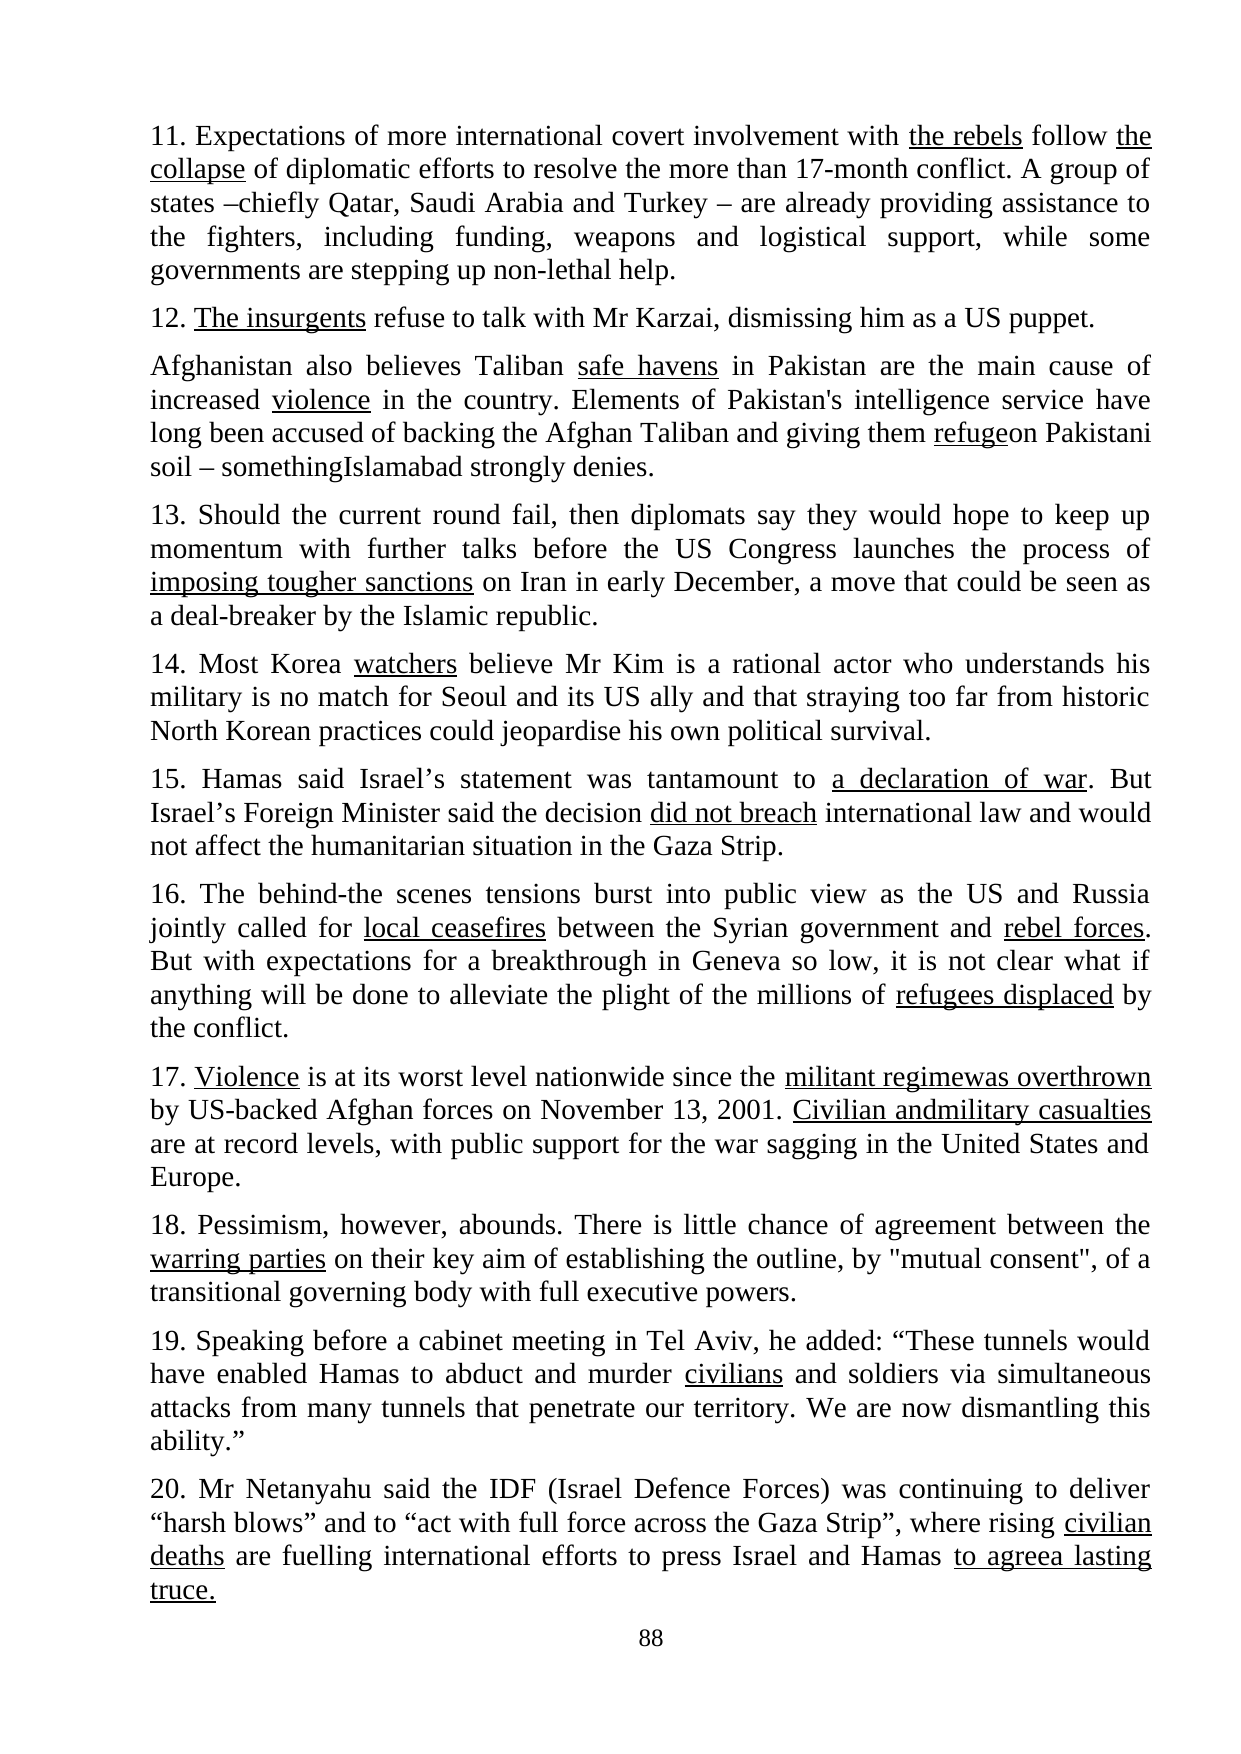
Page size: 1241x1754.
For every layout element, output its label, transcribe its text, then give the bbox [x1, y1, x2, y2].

text 11. Expectations of more international covert involvement with the rebels follow the collapse of diplomatic efforts to resolve the more than 17-month conflict. A group of states –chiefly Qatar, Saudi Arabia and Turkey – are already providing assistance to the fighters, including funding, weapons and logistical support, while some governments are stepping up non-lethal help. [150, 118, 1152, 286]
text 19. Speaking before a cabinet meeting in Tel Aviv, he added: “These tunnels would have enabled Hamas to abduct and murder civilians and soldiers via simultaneous attacks from many tunnels that penetrate our territory. We are now dismantling this ability.” [150, 1323, 1152, 1457]
text 15. Hamas said Israel’s statement was tantamount to a declaration of war. But Israel’s Foreign Minister said the decision did not breach international law and would not affect the humanitarian situation in the Gaza Strip. [150, 761, 1152, 862]
text Afghanistan also believes Taliban safe havens in Pakistan are the main cause of increased violence in the country. Elements of Pakistan's intelligence service have long been accused of backing the Afghan Taliban and giving them refugeon Pakistani soil – somethingIslamabad strongly denies. [150, 348, 1152, 483]
text 20. Mr Netanyahu said the IDF (Israel Defence Forces) was continuing to deliver “harsh blows” and to “act with full force across the Gaza Strip”, where rising civilian deaths are fuelling international efforts to press Israel and Hamas to agreea lasting truce. [150, 1471, 1152, 1606]
text 18. Pessimism, however, abounds. There is little chance of agreement between the warring parties on their key aim of establishing the outline, by "mutual consent", of a transitional governing body with full executive powers. [150, 1207, 1152, 1308]
text 12. The insurgents refuse to talk with Mr Karzai, dismissing him as a US puppet. [150, 300, 1152, 334]
text 13. Should the current round fail, then diplomats say they would hope to keep up momentum with further talks before the US Congress launches the process of imposing tougher sanctions on Iran in early December, a move that could be seen as a deal-breaker by the Islamic republic. [150, 497, 1152, 631]
text 14. Most Korea watchers believe Mr Kim is a rational actor who understands his military is no match for Seoul and its US ally and that straying too far from historic North Korean practices could jeopardise his own political survival. [150, 646, 1152, 747]
text 16. The behind-the scenes tensions burst into public view as the US and Russia jointly called for local ceasefires between the Syrian government and rebel forces. But with expectations for a breakthrough in Geneva so low, it is not clear what if anything will be done to alleviate the plight of the millions of refugees displaced by the conflict. [150, 876, 1152, 1044]
text 17. Violence is at its worst level nationwide since the militant regimewas overthrown by US-backed Afghan forces on November 13, 2001. Civilian andmilitary casualties are at record levels, with public support for the war sagging in the United States and Europe. [150, 1059, 1152, 1193]
